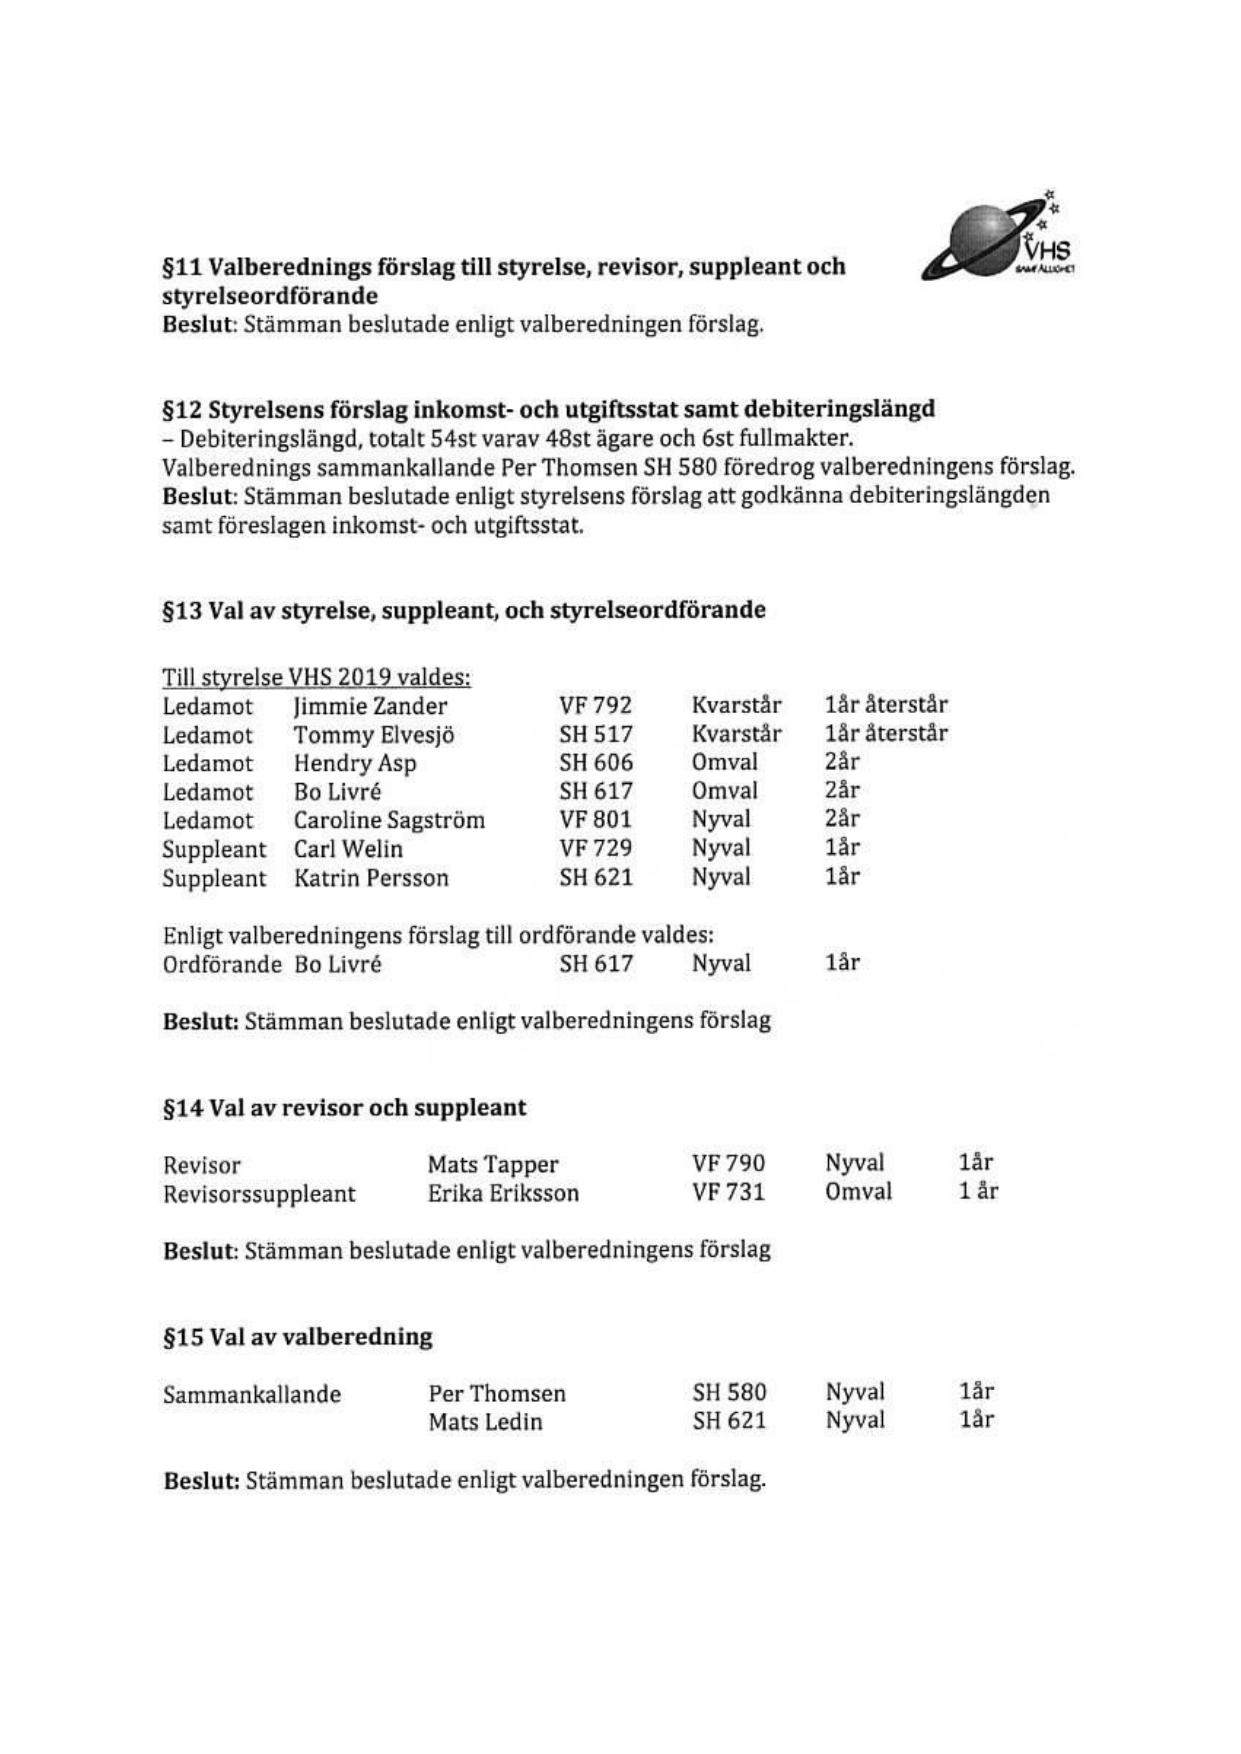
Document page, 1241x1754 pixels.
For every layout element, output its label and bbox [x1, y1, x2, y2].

picture [147, 176, 1092, 1590]
